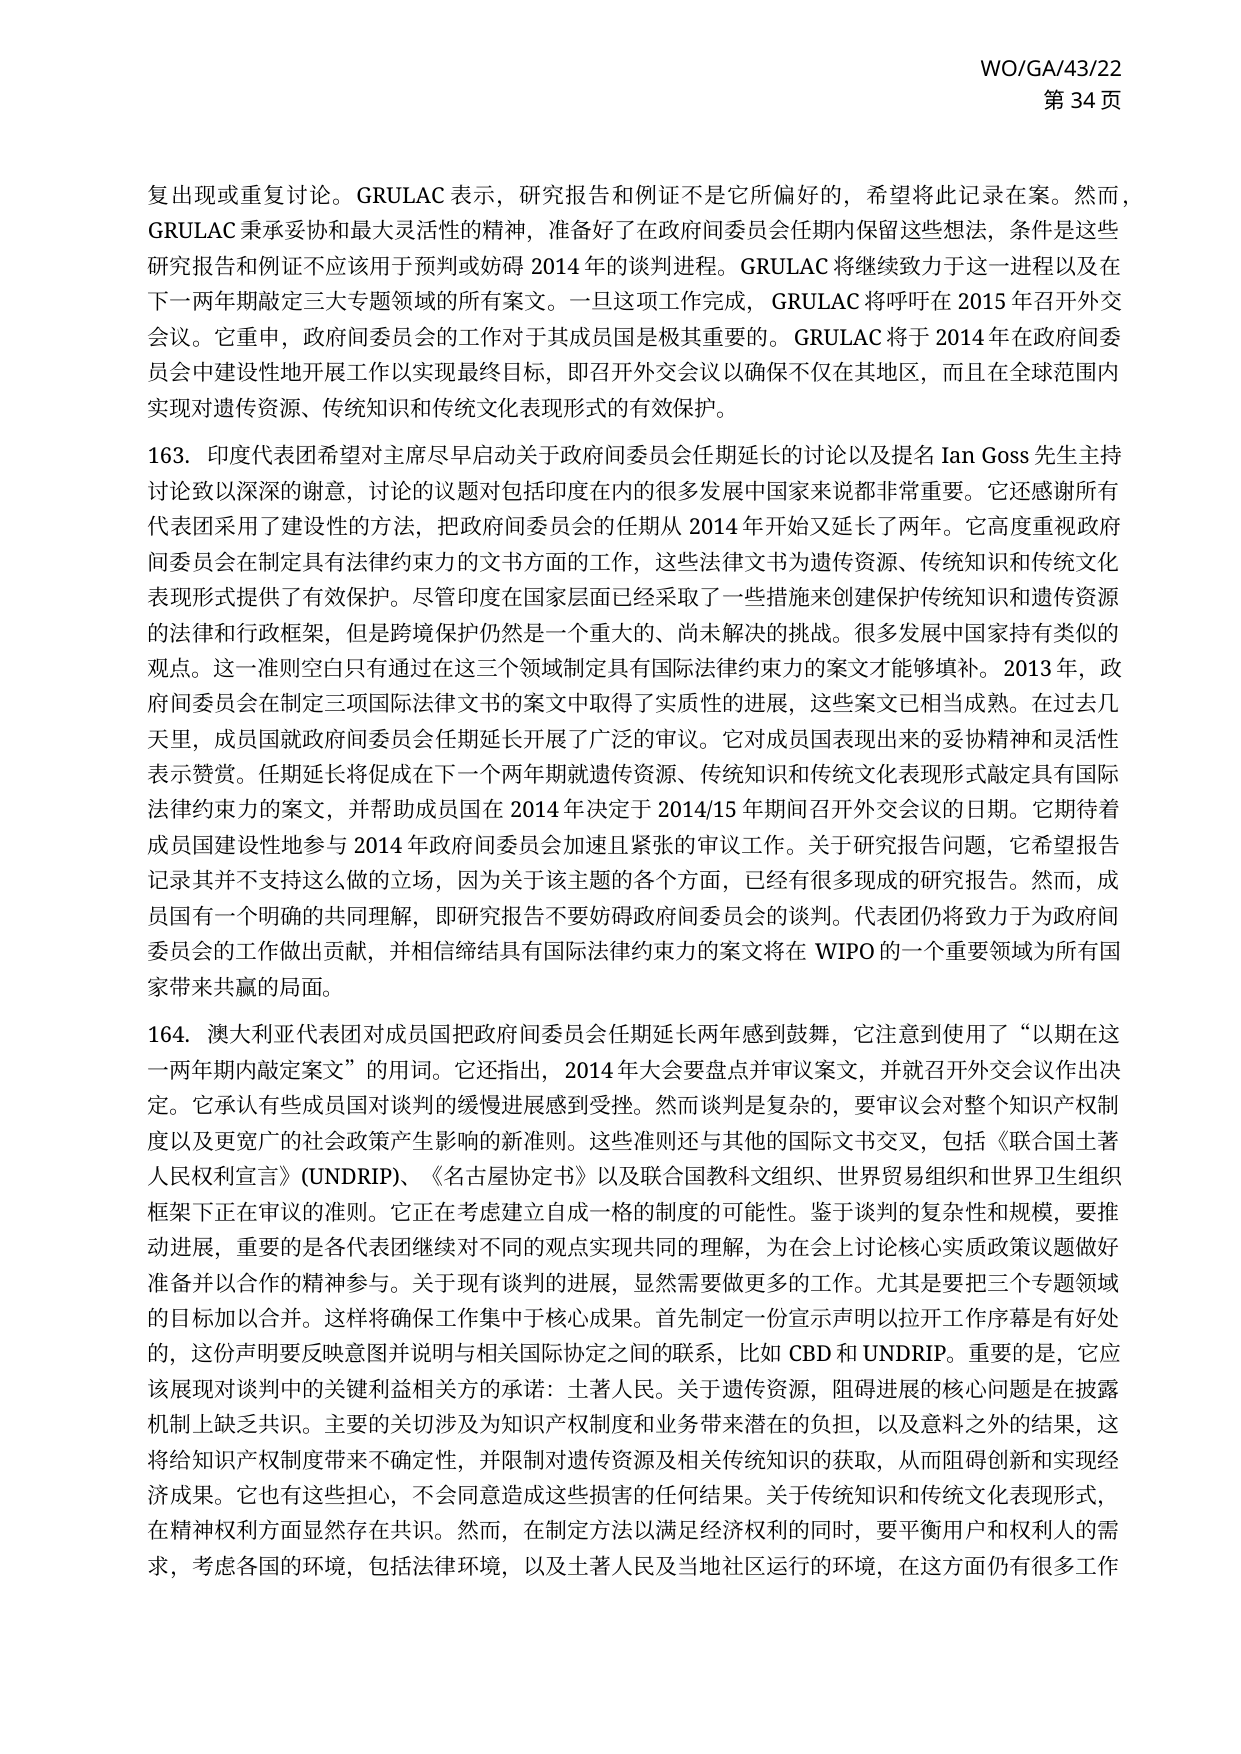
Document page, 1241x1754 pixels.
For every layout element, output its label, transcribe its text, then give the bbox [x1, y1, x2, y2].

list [148, 1014, 1122, 1581]
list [148, 174, 1122, 422]
list 印度代表团希望对主席尽早启动关于政府间委员会任期延长的讨论以及提名Ian Goss先生主持讨论致以深深的谢意，讨论的议题对包括印度在内的很多发展中国家来说都非常重要。它还感谢所有代表团采用了建设性的方法，把政府间委员会的任期从2014年开始又延长了两年。它高度重视政府间委员会在制定具有法律约束力的文书方面的工作，这些法律文书为遗传资源、传统知识和传统文化表现形式提供了有效保护。尽管印度在国家层面已经采取了一些措施来创建保护传统知识和遗传资源的法律和行政框架，但是跨境保护仍然是一个重大的、尚未解决的挑战。很多发展中国家持有类似的观点。这一准则空白只有通过在这三个领域制定具有国际法律约束力的案文才能够填补。2013年，政府间委员会在制定三项国际法律文书的案文中取得了实质性的进展，这些案文已相当成熟。在过去几天里，成员国就政府间委员会任期延长开展了广泛的审议。它对成员国表现出来的妥协精神和灵活性表示赞赏。任期延长将促成在下一个两年期就遗传资源、传统知识和传统文化表现形式敲定具有国际法律约束力的案文，并帮助成员国在2014年决定于2014/15年期间召开外交会议的日期。它期待着成员国建设性地参与2014年政府间委员会加速且紧张的审议工作。关于研究报告问题，它希望报告记录其并不支持这么做的立场，因为关于该主题的各个方面，已经有很多现成的研究报告。然而，成员国有一个明确的共同理解，即研究报告不要妨碍政府间委员会的谈判。代表团仍将致力于为政府间委员会的工作做出贡献，并相信缔结具有国际法律约束力的案文将在WIPO的一个重要领域为所有国家带来共赢的局面。 [148, 435, 1122, 1001]
